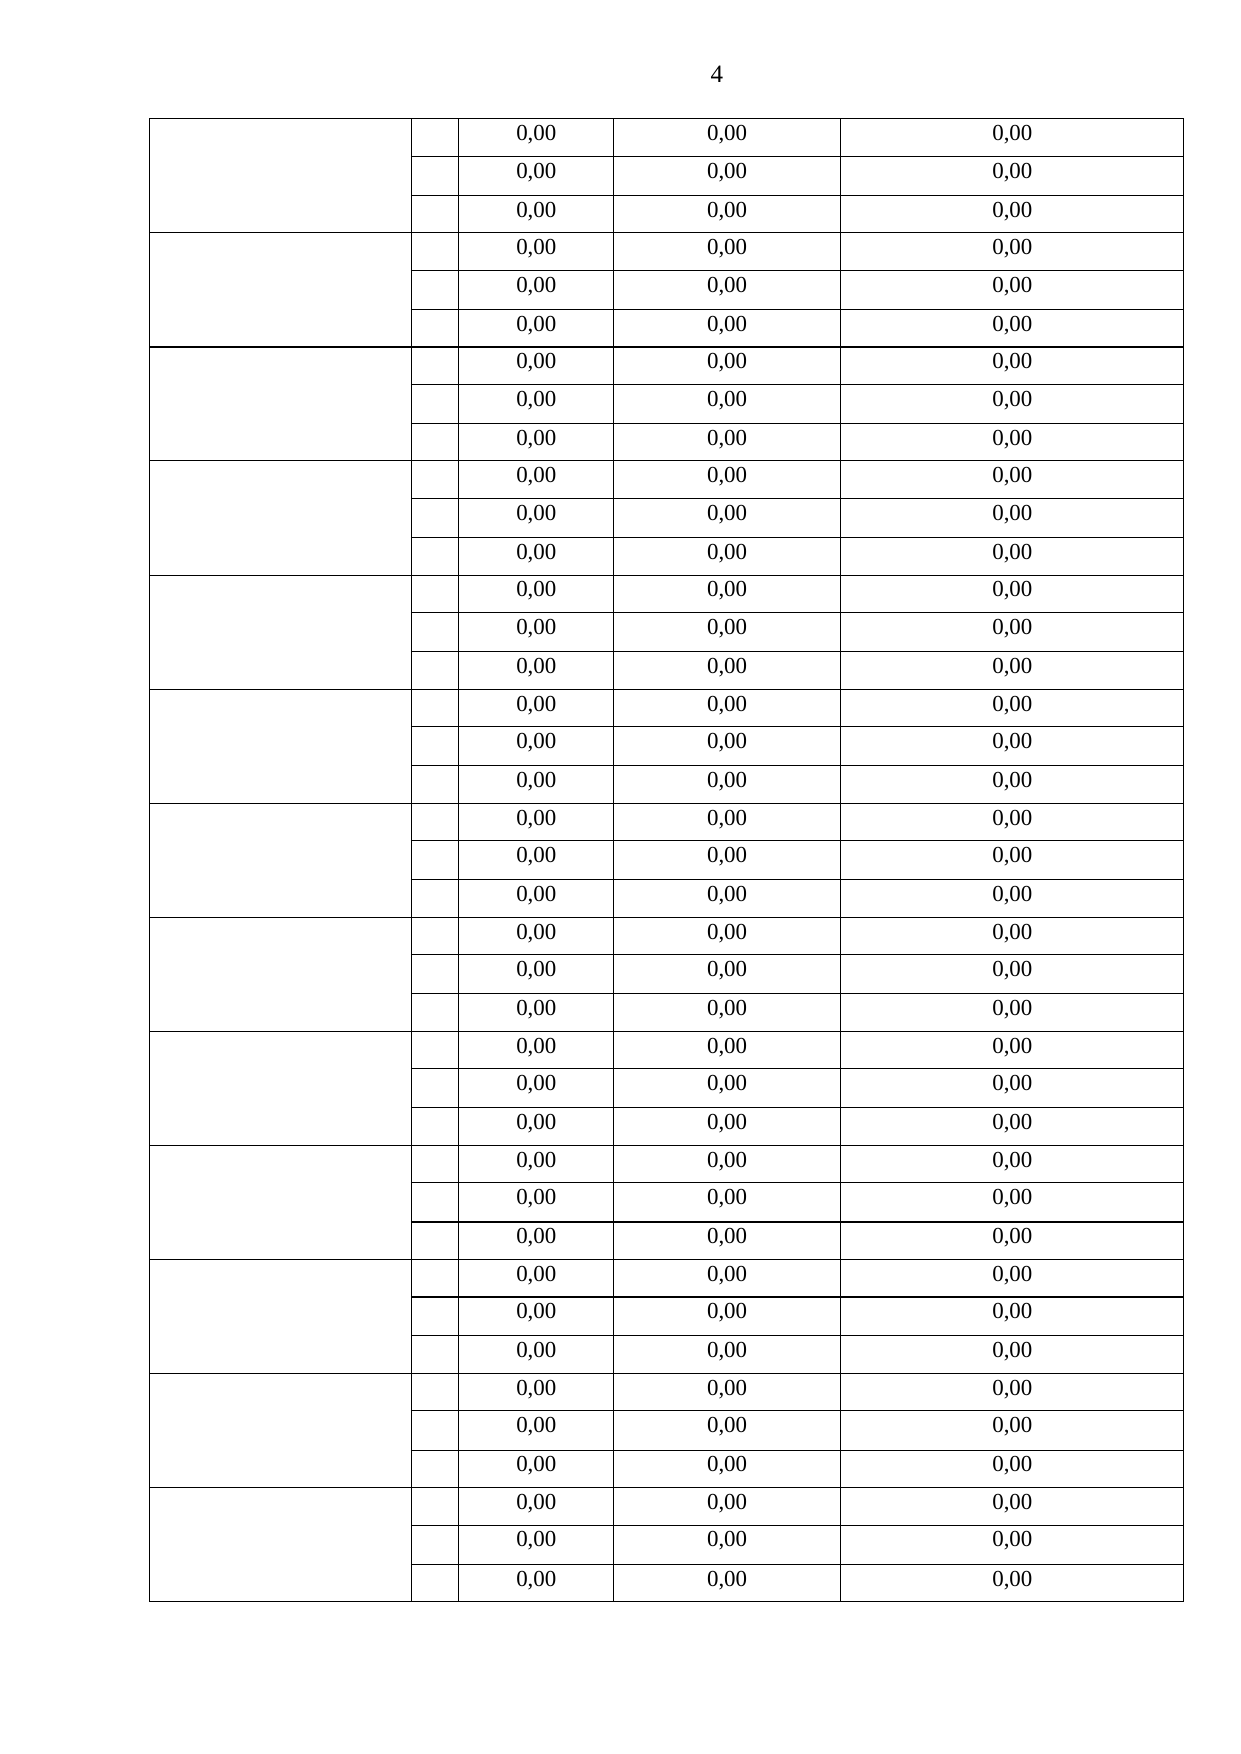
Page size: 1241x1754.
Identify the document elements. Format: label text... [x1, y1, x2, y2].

table_cell 0,00 [841, 1565, 1183, 1601]
table_cell 0,00 [614, 348, 840, 384]
table_cell 0,00 [614, 804, 840, 840]
table_cell [412, 1526, 458, 1563]
table_cell 0,00 [459, 196, 613, 232]
table_cell [412, 804, 458, 840]
table_cell [150, 1260, 411, 1373]
table_cell 0,00 [614, 1451, 840, 1487]
table_cell [412, 955, 458, 993]
table_cell 0,00 [841, 1032, 1183, 1068]
table_cell [412, 727, 458, 765]
table_cell 0,00 [614, 918, 840, 954]
table_cell 0,00 [841, 1374, 1183, 1410]
table_cell 0,00 [459, 310, 613, 346]
table_cell [412, 613, 458, 651]
table_cell 0,00 [614, 1223, 840, 1259]
table_cell 0,00 [841, 1223, 1183, 1259]
table_cell 0,00 [614, 1260, 840, 1296]
table_cell 0,00 [614, 538, 840, 574]
table_cell 0,00 [459, 804, 613, 840]
table_cell 0,00 [459, 841, 613, 879]
table_cell [412, 766, 458, 803]
table_cell 0,00 [841, 955, 1183, 993]
table_cell 0,00 [841, 461, 1183, 498]
table_cell 0,00 [459, 1298, 613, 1335]
table_cell 0,00 [841, 1526, 1183, 1563]
table_cell 0,00 [459, 1223, 613, 1259]
table_cell 0,00 [459, 271, 613, 309]
table_cell [412, 196, 458, 232]
table_cell 0,00 [841, 157, 1183, 195]
table_cell 0,00 [841, 804, 1183, 840]
table_cell 0,00 [459, 994, 613, 1031]
table_cell 0,00 [841, 119, 1183, 156]
table_cell [412, 310, 458, 346]
table_cell [412, 652, 458, 688]
table_cell [412, 499, 458, 537]
table_cell 0,00 [459, 1260, 613, 1296]
table_cell 0,00 [614, 157, 840, 195]
table_cell 0,00 [841, 310, 1183, 346]
table_cell [412, 841, 458, 879]
table_cell [412, 157, 458, 195]
table_cell 0,00 [459, 233, 613, 270]
table_cell 0,00 [459, 499, 613, 537]
table_cell 0,00 [459, 1183, 613, 1221]
table_cell [150, 1488, 411, 1601]
table_cell 0,00 [459, 766, 613, 803]
table_cell [150, 1146, 411, 1259]
table_cell 0,00 [459, 1032, 613, 1068]
table_cell [412, 1374, 458, 1410]
table_cell 0,00 [841, 1298, 1183, 1335]
table_cell 0,00 [841, 652, 1183, 688]
table_cell [150, 918, 411, 1031]
table_cell [412, 576, 458, 612]
table_cell 0,00 [841, 1451, 1183, 1487]
table_cell [412, 1260, 458, 1296]
table_cell 0,00 [841, 196, 1183, 232]
table_cell 0,00 [614, 1183, 840, 1221]
table_cell 0,00 [841, 880, 1183, 917]
table_cell 0,00 [614, 1069, 840, 1107]
table_cell 0,00 [614, 613, 840, 651]
table_cell [412, 1146, 458, 1182]
table_cell 0,00 [614, 841, 840, 879]
table_cell 0,00 [614, 310, 840, 346]
table_cell 0,00 [841, 1108, 1183, 1145]
table_cell 0,00 [614, 1374, 840, 1410]
table_cell 0,00 [614, 727, 840, 765]
table_cell 0,00 [459, 613, 613, 651]
table_cell 0,00 [614, 1526, 840, 1563]
table_cell 0,00 [841, 233, 1183, 270]
table_cell [412, 1411, 458, 1449]
table_cell [412, 424, 458, 460]
table_cell 0,00 [459, 424, 613, 460]
table_cell 0,00 [459, 1069, 613, 1107]
table_cell 0,00 [459, 955, 613, 993]
table_cell 0,00 [841, 1069, 1183, 1107]
table_cell [412, 1565, 458, 1601]
table_cell 0,00 [841, 1336, 1183, 1373]
table_cell 0,00 [459, 461, 613, 498]
table_cell 0,00 [459, 727, 613, 765]
table_cell 0,00 [614, 233, 840, 270]
table_cell 0,00 [614, 994, 840, 1031]
table_cell 0,00 [841, 766, 1183, 803]
table_cell 0,00 [614, 1108, 840, 1145]
table_cell 0,00 [841, 1411, 1183, 1449]
table_cell 0,00 [614, 766, 840, 803]
table_cell 0,00 [614, 1565, 840, 1601]
table_cell [412, 1488, 458, 1524]
table_cell 0,00 [614, 652, 840, 688]
table_cell 0,00 [459, 652, 613, 688]
table_cell 0,00 [459, 119, 613, 156]
table_cell 0,00 [841, 1260, 1183, 1296]
table_cell [412, 1223, 458, 1259]
table_cell 0,00 [459, 1526, 613, 1563]
table_cell [150, 461, 411, 574]
table_cell 0,00 [841, 727, 1183, 765]
table_cell 0,00 [841, 1183, 1183, 1221]
table_cell 0,00 [841, 538, 1183, 574]
table_cell [412, 271, 458, 309]
table_cell 0,00 [459, 1108, 613, 1145]
table_cell 0,00 [841, 690, 1183, 726]
table_cell [150, 576, 411, 688]
table_cell 0,00 [614, 955, 840, 993]
table_cell [412, 1183, 458, 1221]
table_cell [150, 690, 411, 803]
table_cell 0,00 [841, 271, 1183, 309]
table_cell [412, 994, 458, 1031]
table_cell 0,00 [614, 424, 840, 460]
table_cell 0,00 [841, 499, 1183, 537]
table_cell 0,00 [459, 1451, 613, 1487]
table_cell [412, 1336, 458, 1373]
table_cell [412, 538, 458, 574]
table_cell 0,00 [614, 119, 840, 156]
table_cell [412, 1032, 458, 1068]
table_cell 0,00 [841, 385, 1183, 423]
table_cell [150, 233, 411, 346]
table_cell [412, 1108, 458, 1145]
table_cell 0,00 [459, 880, 613, 917]
table_cell 0,00 [459, 576, 613, 612]
table_cell 0,00 [614, 880, 840, 917]
table_cell 0,00 [459, 1488, 613, 1524]
table_cell [412, 233, 458, 270]
table_cell [412, 918, 458, 954]
table_cell 0,00 [614, 576, 840, 612]
table_cell 0,00 [614, 1298, 840, 1335]
table_cell 0,00 [841, 1146, 1183, 1182]
table_cell 0,00 [459, 690, 613, 726]
table_cell [150, 348, 411, 460]
table_cell 0,00 [459, 1374, 613, 1410]
table_cell 0,00 [459, 1336, 613, 1373]
table_cell 0,00 [614, 461, 840, 498]
table_cell 0,00 [841, 613, 1183, 651]
table_cell [412, 385, 458, 423]
table_cell 0,00 [614, 499, 840, 537]
table_cell 0,00 [614, 1032, 840, 1068]
table_cell 0,00 [614, 271, 840, 309]
table_cell 0,00 [459, 1146, 613, 1182]
table_cell 0,00 [459, 918, 613, 954]
table_cell [150, 1374, 411, 1487]
table_cell 0,00 [614, 690, 840, 726]
table_cell [412, 119, 458, 156]
table_cell 0,00 [459, 1565, 613, 1601]
table_cell 0,00 [841, 348, 1183, 384]
table_cell 0,00 [614, 1336, 840, 1373]
table_cell 0,00 [459, 1411, 613, 1449]
table_cell 0,00 [459, 538, 613, 574]
table_cell 0,00 [614, 385, 840, 423]
table_cell [412, 1069, 458, 1107]
table_cell [150, 1032, 411, 1145]
table_cell 0,00 [614, 1488, 840, 1524]
table_cell 0,00 [614, 1411, 840, 1449]
table_cell [412, 1298, 458, 1335]
table_cell 0,00 [841, 994, 1183, 1031]
table_cell 0,00 [841, 918, 1183, 954]
table_cell 0,00 [614, 196, 840, 232]
table_cell 0,00 [459, 348, 613, 384]
table_cell 0,00 [459, 385, 613, 423]
table_cell [412, 1451, 458, 1487]
table_cell 0,00 [841, 424, 1183, 460]
table_cell [412, 348, 458, 384]
table_cell [150, 119, 411, 232]
table_cell 0,00 [459, 157, 613, 195]
table_cell 0,00 [841, 841, 1183, 879]
table_cell 0,00 [841, 1488, 1183, 1524]
table_cell [150, 804, 411, 917]
table_cell 0,00 [841, 576, 1183, 612]
table_cell [412, 880, 458, 917]
table_cell [412, 690, 458, 726]
table_cell [412, 461, 458, 498]
table_cell 0,00 [614, 1146, 840, 1182]
